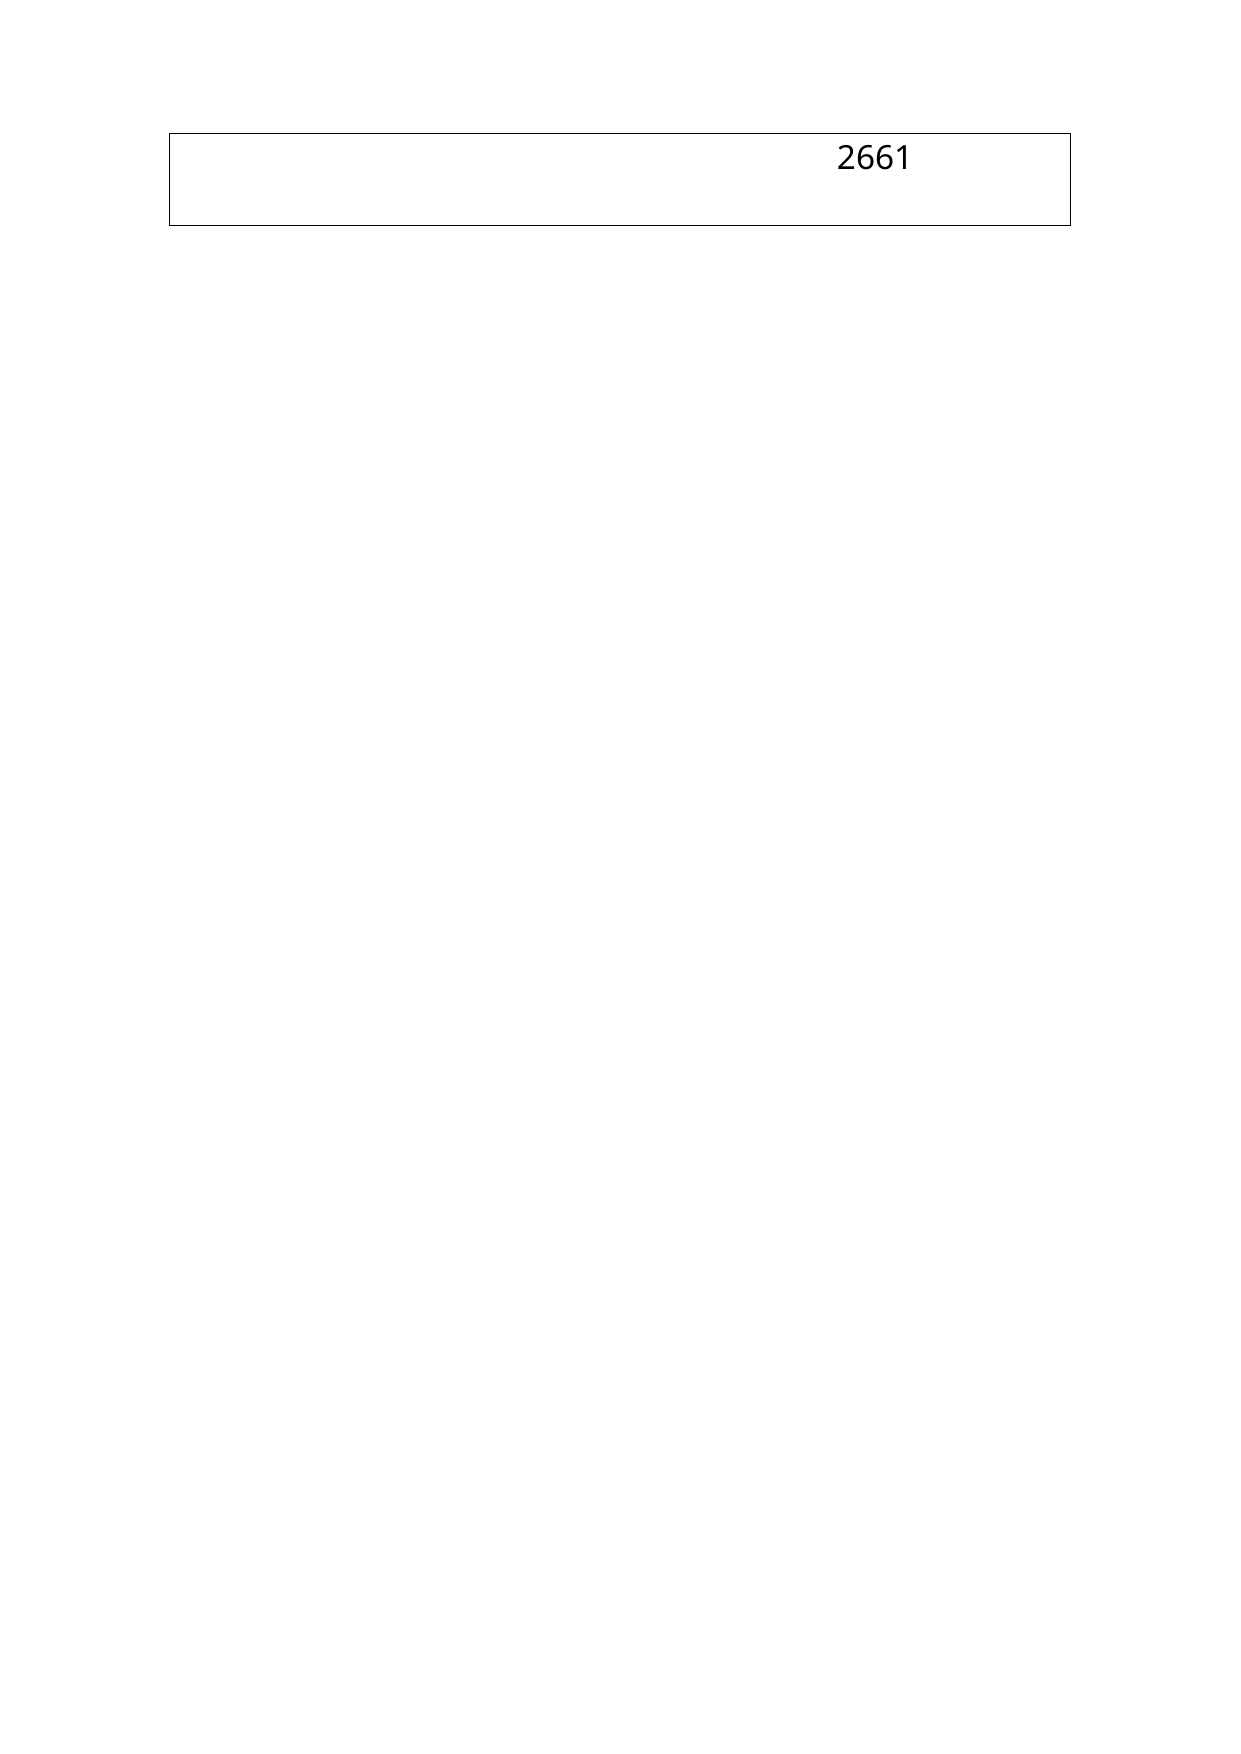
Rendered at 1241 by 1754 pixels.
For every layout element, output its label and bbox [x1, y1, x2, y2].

table_header [170, 134, 1070, 225]
